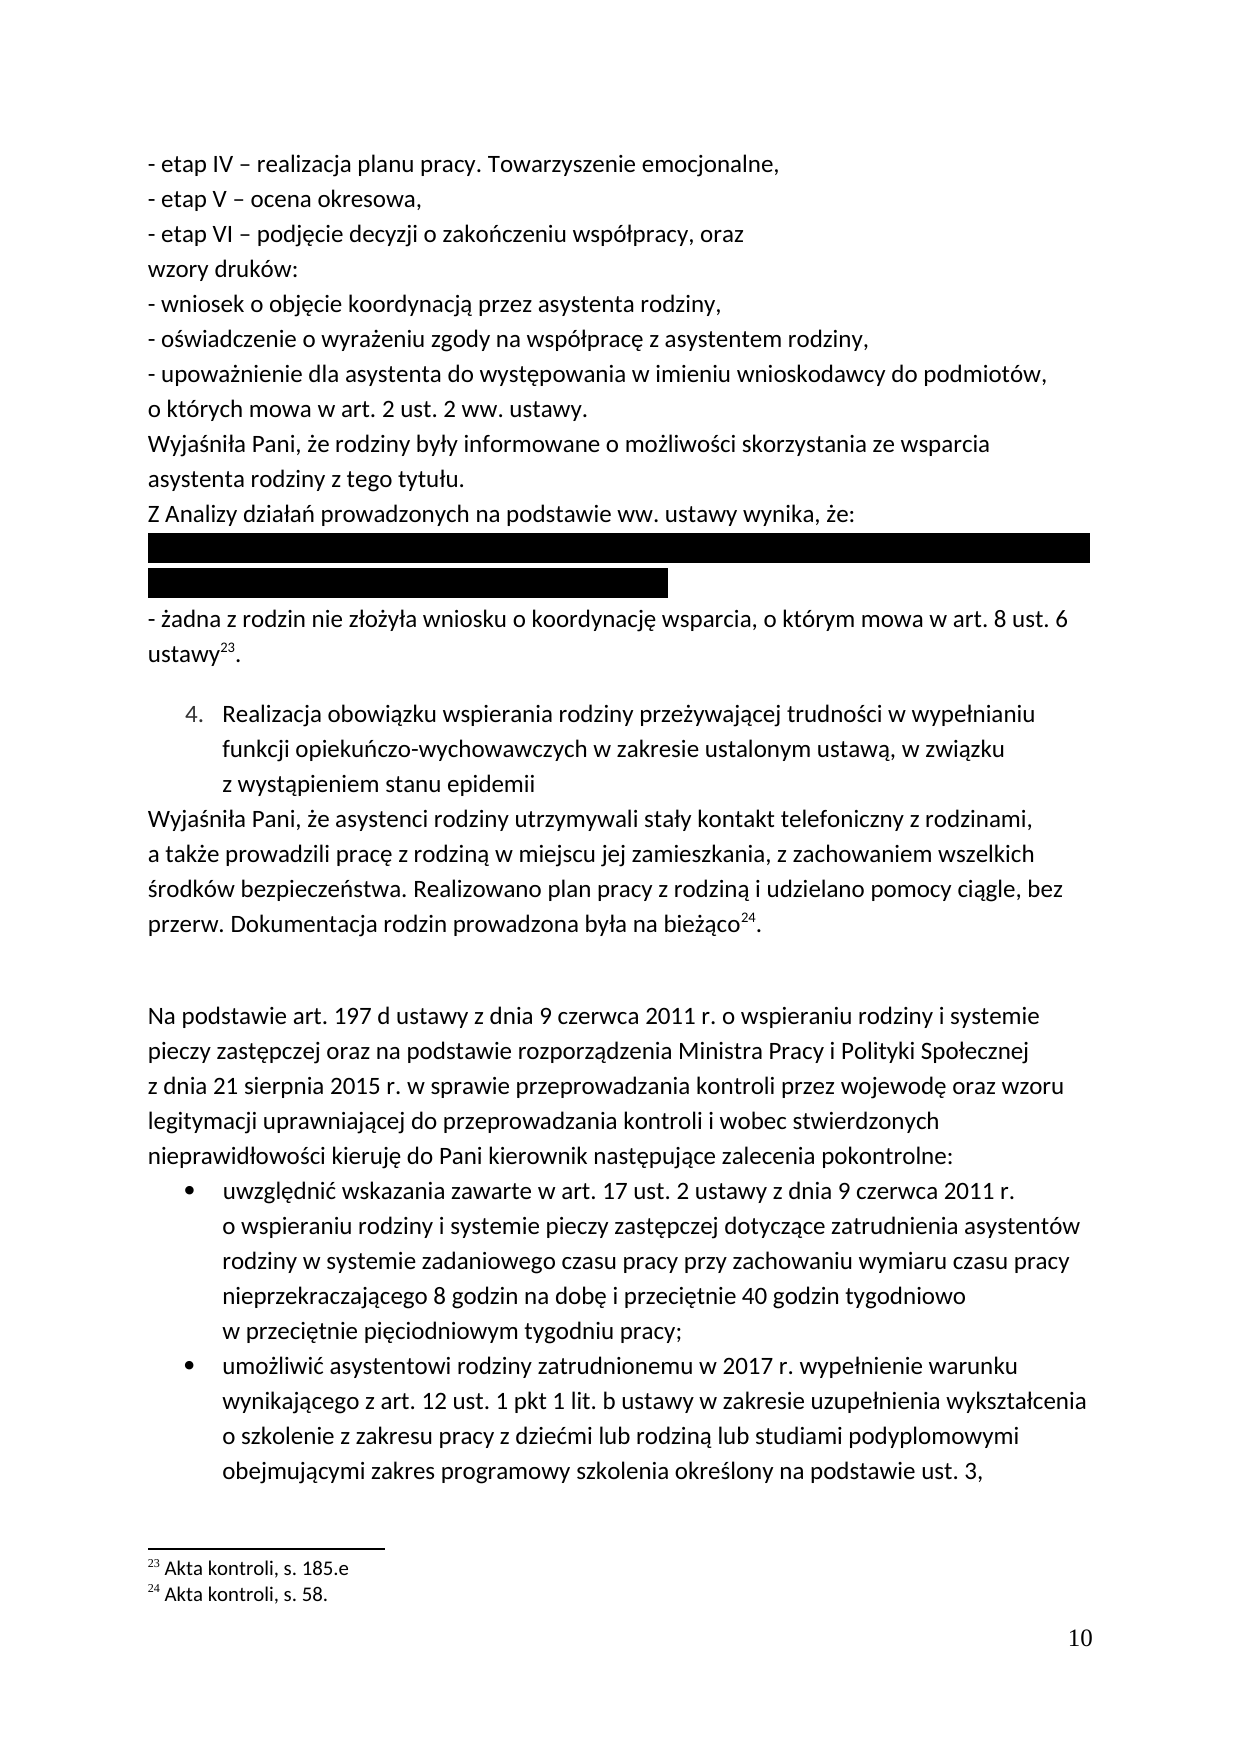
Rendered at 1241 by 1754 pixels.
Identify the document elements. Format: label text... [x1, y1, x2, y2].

text - etap V – ocena okresowa, [148, 183, 1092, 213]
text - etap VI – podjęcie decyzji o zakończeniu współpracy, oraz [148, 218, 1092, 248]
text Na podstawie art. 197 d ustawy z dnia 9 czerwca 2011 r. o wspieraniu rodziny i systemie pieczy zastępczej oraz na podstawie rozporządzenia Ministra Pracy i Polityki Społecznej z dnia 21 sierpnia 2015 r. w sprawie przeprowadzania kontroli przez wojewodę oraz wzoru legitymacji uprawniającej do przeprowadzania kontroli i wobec stwierdzonych nieprawidłowości kieruję do Pani kierownik następujące zalecenia pokontrolne: [148, 1001, 1092, 1171]
text Z Analizy działań prowadzonych na podstawie ww. ustawy wynika, że: [148, 498, 1092, 528]
text wzory druków: [148, 253, 1092, 283]
text - upoważnienie dla asystenta do występowania w imieniu wnioskodawcy do podmiotów, o których mowa w art. 2 ust. 2 ww. ustawy. [148, 358, 1092, 423]
text - wniosek o objęcie koordynacją przez asystenta rodziny, [148, 288, 1092, 318]
text Wyjaśniła Pani, że rodziny były informowane o możliwości skorzystania ze wsparcia asystenta rodziny z tego tytułu. [148, 428, 1092, 493]
text - oświadczenie o wyrażeniu zgody na współpracę z asystentem rodziny, [148, 323, 1092, 353]
text o wspieraniu rodziny i systemie pieczy zastępczej dotyczące zatrudnienia asystentów rodziny w systemie zadaniowego czasu pracy przy zachowaniu wymiaru czasu pracy nieprzekraczającego 8 godzin na dobę i przeciętnie 40 godzin tygodniowo w przeciętnie pięciodniowym tygodniu pracy; [222, 1211, 1092, 1346]
text - etap IV – realizacja planu pracy. Towarzyszenie emocjonalne, [148, 148, 1092, 178]
text xxxxxxxxxxxxxxxxxxxxxxxxxxxxxxxxxxxxxxxxxxxxxxxxxxxxxxxxxxxxxxxxxxxxxxxxxxxxxxxxxxxxxxxxxxxxxxxxxxxxxxxxxxxxxxxxxxxxxxxxxxxxxxxxxxxxxxx [148, 533, 1092, 598]
list uwzględnić wskazania zawarte w art. 17 ust. 2 ustawy z dnia 9 czerwca 2011 r. [185, 1176, 1092, 1206]
text Wyjaśniła Pani, że asystenci rodziny utrzymywali stały kontakt telefoniczny z rodzinami, a także prowadzili pracę z rodziną w miejscu jej zamieszkania, z zachowaniem wszelkich środków bezpieczeństwa. Realizowano plan pracy z rodziną i udzielano pomocy ciągle, bez przerw. Dokumentacja rodzin prowadzona była na bieżąco. [148, 803, 1092, 971]
list umożliwić asystentowi rodziny zatrudnionemu w 2017 r. wypełnienie warunku wynikającego z art. 12 ust. 1 pkt 1 lit. b ustawy w zakresie uzupełnienia wykształcenia o szkolenie z zakresu pracy z dziećmi lub rodziną lub studiami podyplomowymi obejmującymi zakres programowy szkolenia określony na podstawie ust. 3, [185, 1351, 1092, 1486]
text - żadna z rodzin nie złożyła wniosku o koordynację wsparcia, o którym mowa w art. 8 ust. 6 ustawy. [148, 603, 1092, 668]
list Realizacja obowiązku wspierania rodziny przeżywającej trudności w wypełnianiu funkcji opiekuńczo-wychowawczych w zakresie ustalonym ustawą, w związku z wystąpieniem stanu epidemii [185, 698, 1092, 798]
